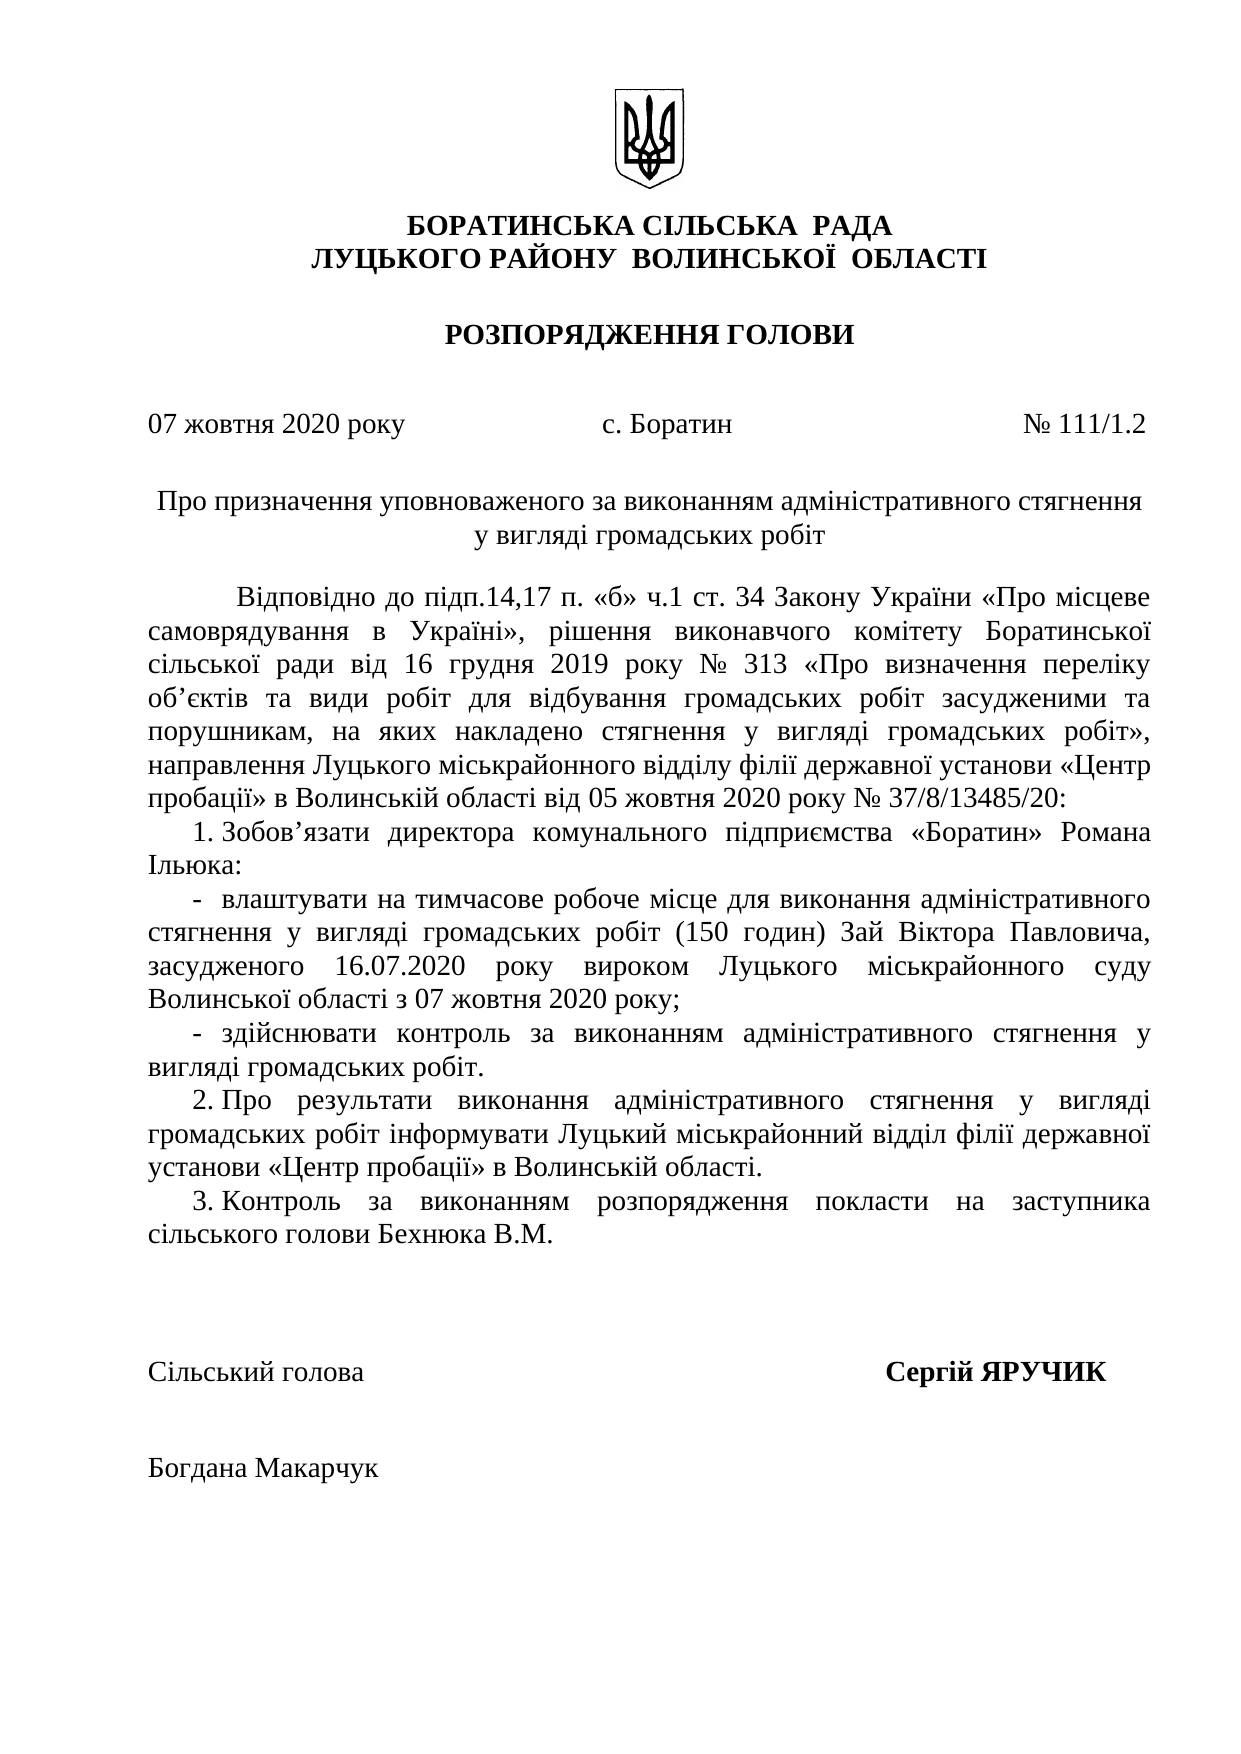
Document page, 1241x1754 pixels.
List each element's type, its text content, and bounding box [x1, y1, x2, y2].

text Про призначення уповноваженого за виконанням адміністративного стягнення у вигляді громадських робіт [148, 483, 1152, 550]
list здійснювати контроль за виконанням адміністративного стягнення у вигляді громадських робіт. [148, 1015, 1152, 1082]
list Зобов’язати директора комунального підприємства «Боратин» Романа Ільюка: [148, 814, 1152, 881]
list влаштувати на тимчасове робоче місце для виконання адміністративного стягнення у вигляді громадських робіт (150 годин) Зай Віктора Павловича, засудженого 16.07.2020 року вироком Луцького міськрайонного суду Волинської області з 07 жовтня 2020 року; [148, 881, 1152, 1015]
text 07 жовтня 2020 року с. Боратин № 111/1.2 [148, 407, 1152, 440]
text Відповідно до підп.14,17 п. «б» ч.1 ст. 34 Закону України «Про місцеве самоврядування в Україні», рішення виконавчого комітету Боратинської сільської ради від 16 грудня 2019 року № 313 «Про визначення переліку об’єктів та види робіт для відбування громадських робіт засудженими та порушникам, на яких накладено стягнення у вигляді громадських робіт», направлення Луцького міськрайонного відділу філії державної установи «Центр пробації» в Волинській області від 05 жовтня 2020 року № 37/8/13485/20: [148, 579, 1152, 814]
text БОРАТИНСЬКА СІЛЬСЬКА РАДА [148, 208, 1152, 241]
subtitle РОЗПОРЯДЖЕННЯ ГОЛОВИ [148, 317, 1152, 351]
text ЛУЦЬКОГО РАЙОНУ ВОЛИНСЬКОЇ ОБЛАСТІ [148, 241, 1152, 275]
picture [614, 88, 685, 189]
list Про результати виконання адміністративного стягнення у вигляді громадських робіт інформувати Луцький міськрайонний відділ філії державної установи «Центр пробації» в Волинській області. [148, 1082, 1152, 1183]
text Сільський голова Сергій ЯРУЧИК [148, 1354, 1152, 1387]
list Контроль за виконанням розпорядження покласти на заступника сільського голови Бехнюка В.М. [148, 1183, 1152, 1250]
text Богдана Макарчук [148, 1450, 1152, 1483]
